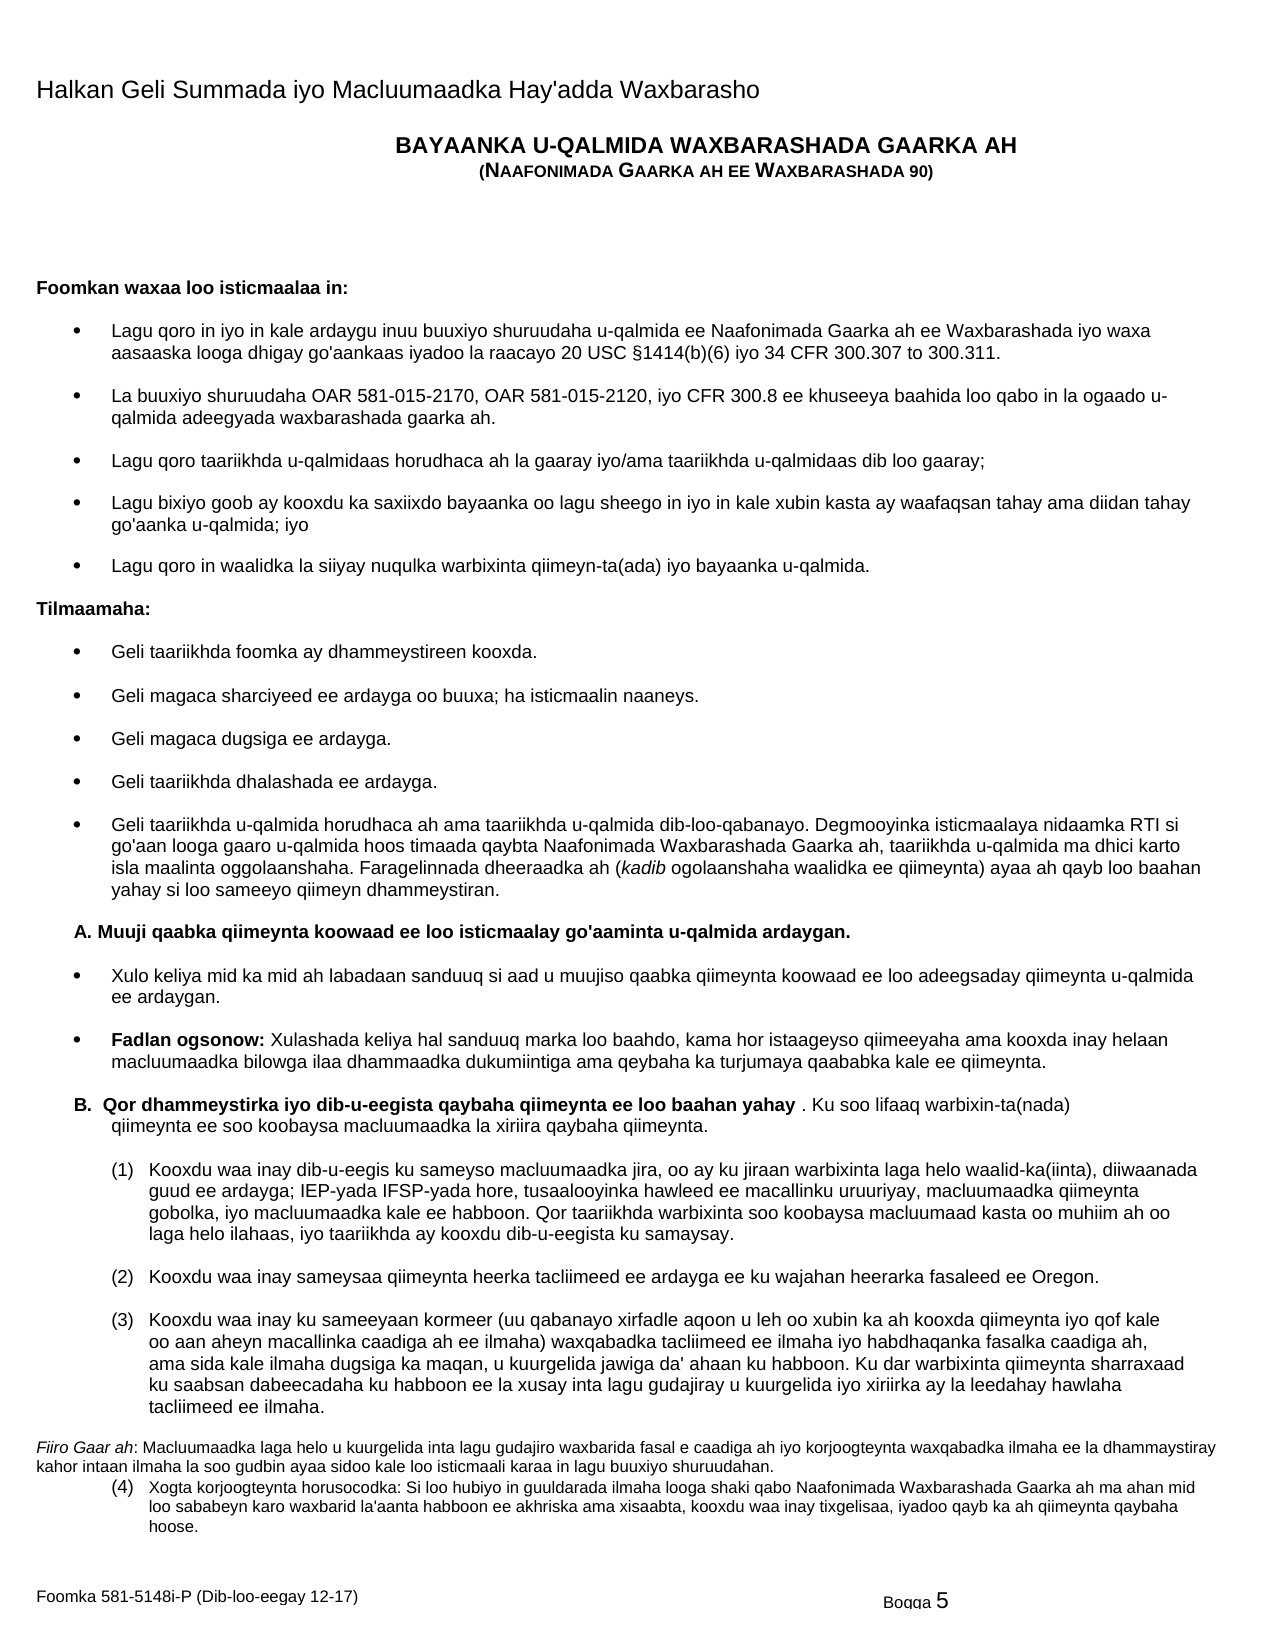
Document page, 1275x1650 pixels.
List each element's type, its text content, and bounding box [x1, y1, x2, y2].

list La buuxiyo shuruudaha OAR 581-015-2170, OAR 581-015-2120, iyo CFR 300.8 ee khuseeya baahida loo qabo in la ogaado u-qalmida adeegyada waxbarashada gaarka ah. [73, 385, 1174, 428]
list Lagu bixiyo goob ay kooxdu ka saxiixdo bayaanka oo lagu sheego in iyo in kale xubin kasta ay waafaqsan tahay ama diidan tahay go'aanka u-qalmida; iyo [73, 492, 1203, 535]
text Fiiro Gaar ah: Macluumaadka laga helo u kuurgelida inta lagu gudajiro waxbarida fasal e caadiga ah iyo korjoogteynta waxqabadka ilmaha ee la dhammaystiray kahor intaan ilmaha la soo gudbin ayaa sidoo kale loo isticmaali karaa in lagu buuxiyo shuruudahan. [36, 1437, 1219, 1476]
list Lagu qoro in iyo in kale ardaygu inuu buuxiyo shuruudaha u-qalmida ee Naafonimada Gaarka ah ee Waxbarashada iyo waxa aasaaska looga dhigay go'aankaas iyadoo la raacayo 20 USC §1414(b)(6) iyo 34 CFR 300.307 to 300.311. [73, 320, 1177, 363]
list Kooxdu waa inay sameysaa qiimeynta heerka tacliimeed ee ardayga ee ku wajahan heerarka fasaleed ee Oregon. [111, 1266, 1219, 1288]
subtitle Foomkan waxaa loo isticmaalaa in: [36, 277, 1219, 298]
list Kooxdu waa inay ku sameeyaan kormeer (uu qabanayo xirfadle aqoon u leh oo xubin ka ah kooxda qiimeynta iyo qof kale oo aan aheyn macallinka caadiga ah ee ilmaha) waxqabadka tacliimeed ee ilmaha iyo habdhaqanka fasalka caadiga ah, ama sida kale ilmaha dugsiga ka maqan, u kuurgelida jawiga da' ahaan ku habboon. Ku dar warbixinta qiimeynta sharraxaad ku saabsan dabeecadaha ku habboon ee la xusay inta lagu gudajiray u kuurgelida iyo xiriirka ay la leedahay hawlaha tacliimeed ee ilmaha. [111, 1309, 1186, 1417]
list Geli taariikhda foomka ay dhammeystireen kooxda. [73, 641, 1219, 663]
list Geli magaca sharciyeed ee ardayga oo buuxa; ha isticmaalin naaneys. [73, 684, 1219, 706]
list Geli taariikhda dhalashada ee ardayga. [73, 771, 1219, 792]
list Lagu qoro in waalidka la siiyay nuqulka warbixinta qiimeyn-ta(ada) iyo bayaanka u-qalmida. [73, 555, 1219, 577]
list Xogta korjoogteynta horusocodka: Si loo hubiyo in guuldarada ilmaha looga shaki qabo Naafonimada Waxbarashada Gaarka ah ma ahan mid loo sababeyn karo waxbarid la'aanta habboon ee akhriska ama xisaabta, kooxdu waa inay tixgelisaa, iyadoo qayb ka ah qiimeynta qaybaha hoose. [111, 1476, 1206, 1536]
list Fadlan ogsonow: Xulashada keliya hal sanduuq marka loo baahdo, kama hor istaageyso qiimeeyaha ama kooxda inay helaan macluumaadka bilowga ilaa dhammaadka dukumiintiga ama qeybaha ka turjumaya qaababka kale ee qiimeynta. [73, 1029, 1201, 1072]
subtitle Muuji qaabka qiimeynta koowaad ee loo isticmaalay go'aaminta u-qalmida ardaygan. [73, 921, 1219, 943]
list Kooxdu waa inay dib-u-eegis ku sameyso macluumaadka jira, oo ay ku jiraan warbixinta laga helo waalid-ka(iinta), diiwaanada guud ee ardayga; IEP-yada IFSP-yada hore, tusaalooyinka hawleed ee macallinku uruuriyay, macluumaadka qiimeynta gobolka, iyo macluumaadka kale ee habboon. Qor taariikhda warbixinta soo koobaysa macluumaad kasta oo muhiim ah oo laga helo ilahaas, iyo taariikhda ay kooxdu dib-u-eegista ku samaysay. [111, 1158, 1207, 1244]
list Geli magaca dugsiga ee ardayga. [73, 727, 1219, 749]
list Xulo keliya mid ka mid ah labadaan sanduuq si aad u muujiso qaabka qiimeynta koowaad ee loo adeegsaday qiimeynta u-qalmida ee ardaygan. [73, 964, 1219, 1008]
list Qor dhammeystirka iyo dib-u-eegista qaybaha qiimeynta ee loo baahan yahay . Ku soo lifaaq warbixin-ta(nada) qiimeynta ee soo koobaysa macluumaadka la xiriira qaybaha qiimeynta. [73, 1094, 1144, 1137]
list Lagu qoro taariikhda u-qalmidaas horudhaca ah la gaaray iyo/ama taariikhda u-qalmidaas dib loo gaaray; [73, 449, 1219, 471]
subtitle Tilmaamaha: [36, 598, 1219, 620]
list Geli taariikhda u-qalmida horudhaca ah ama taariikhda u-qalmida dib-loo-qabanayo. Degmooyinka isticmaalaya nidaamka RTI si go'aan looga gaaro u-qalmida hoos timaada qaybta Naafonimada Waxbarashada Gaarka ah, taariikhda u-qalmida ma dhici karto isla maalinta oggolaanshaha. Faragelinnada dheeraadka ah (kadib ogolaanshaha waalidka ee qiimeynta) ayaa ah qayb loo baahan yahay si loo sameeyo qiimeyn dhammeystiran. [73, 813, 1208, 900]
